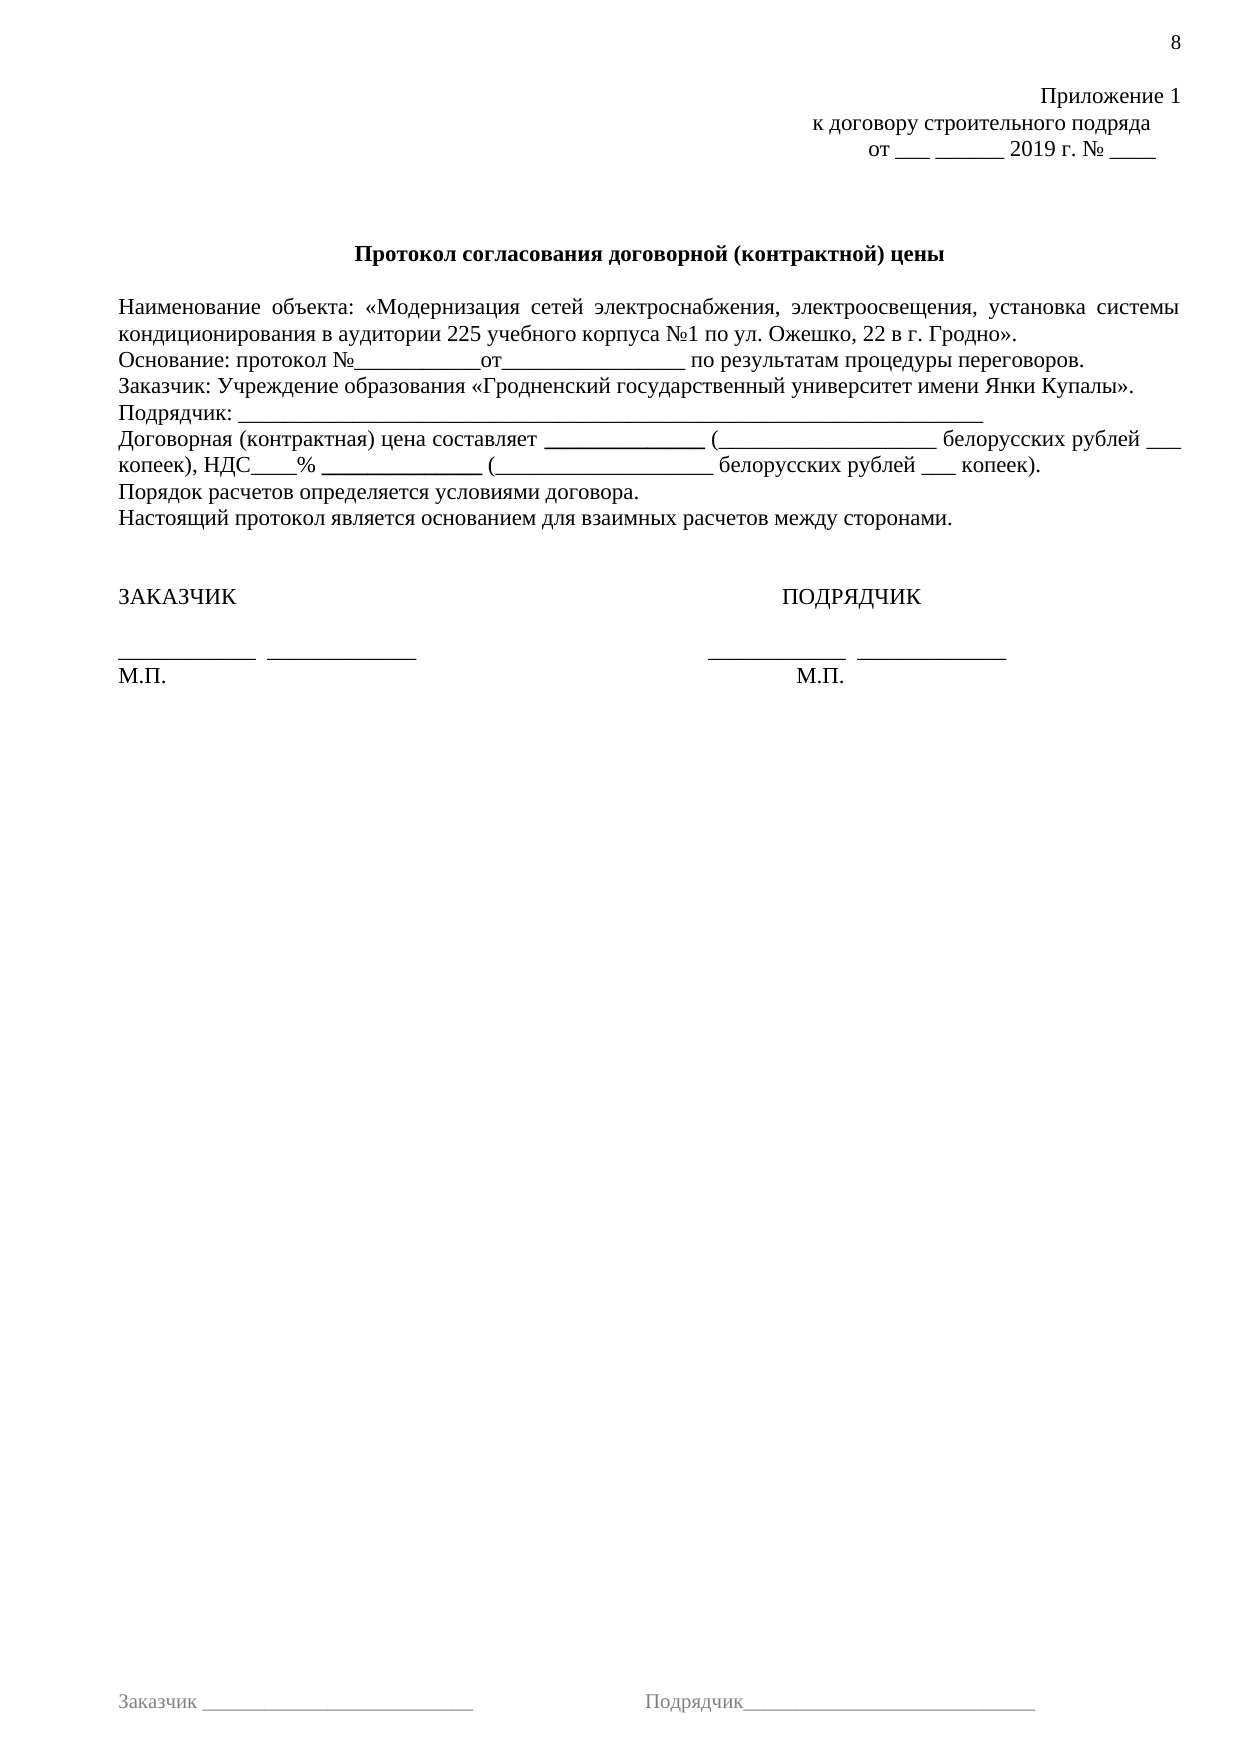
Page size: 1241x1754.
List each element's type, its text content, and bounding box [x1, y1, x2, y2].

text Приложение 1 [118, 82, 1181, 109]
text Договорная (контрактная) цена составляет ______________ (___________________ белорусских рублей ___ копеек), НДС____% ______________ (___________________ белорусских рублей ___ копеек). [118, 425, 1181, 478]
text к договору строительного подряда [812, 109, 1181, 135]
text М.П. М.П. [118, 662, 1181, 688]
text Протокол согласования договорной (контрактной) цены [118, 241, 1181, 267]
text от ___ ______ 2019 г. № ____ [793, 135, 1181, 161]
text Основание: протокол №___________от________________ по результатам процедуры переговоров. [118, 346, 1181, 372]
text Заказчик: Учреждение образования «Гродненский государственный университет имени Янки Купалы». [118, 372, 1181, 399]
text Настоящий протокол является основанием для взаимных расчетов между сторонами. [118, 504, 1181, 530]
text Наименование объекта: «Модернизация сетей электроснабжения, электроосвещения, установка системы кондиционирования в аудитории 225 учебного корпуса №1 по ул. Ожешко, 22 в г. Гродно». [118, 293, 1181, 346]
text ____________ _____________ ____________ _____________ [118, 636, 1181, 662]
text Подрядчик: _________________________________________________________________ [118, 399, 1181, 425]
text Порядок расчетов определяется условиями договора. [118, 478, 1181, 504]
text ЗАКАЗЧИК ПОДРЯДЧИК [118, 583, 1181, 609]
